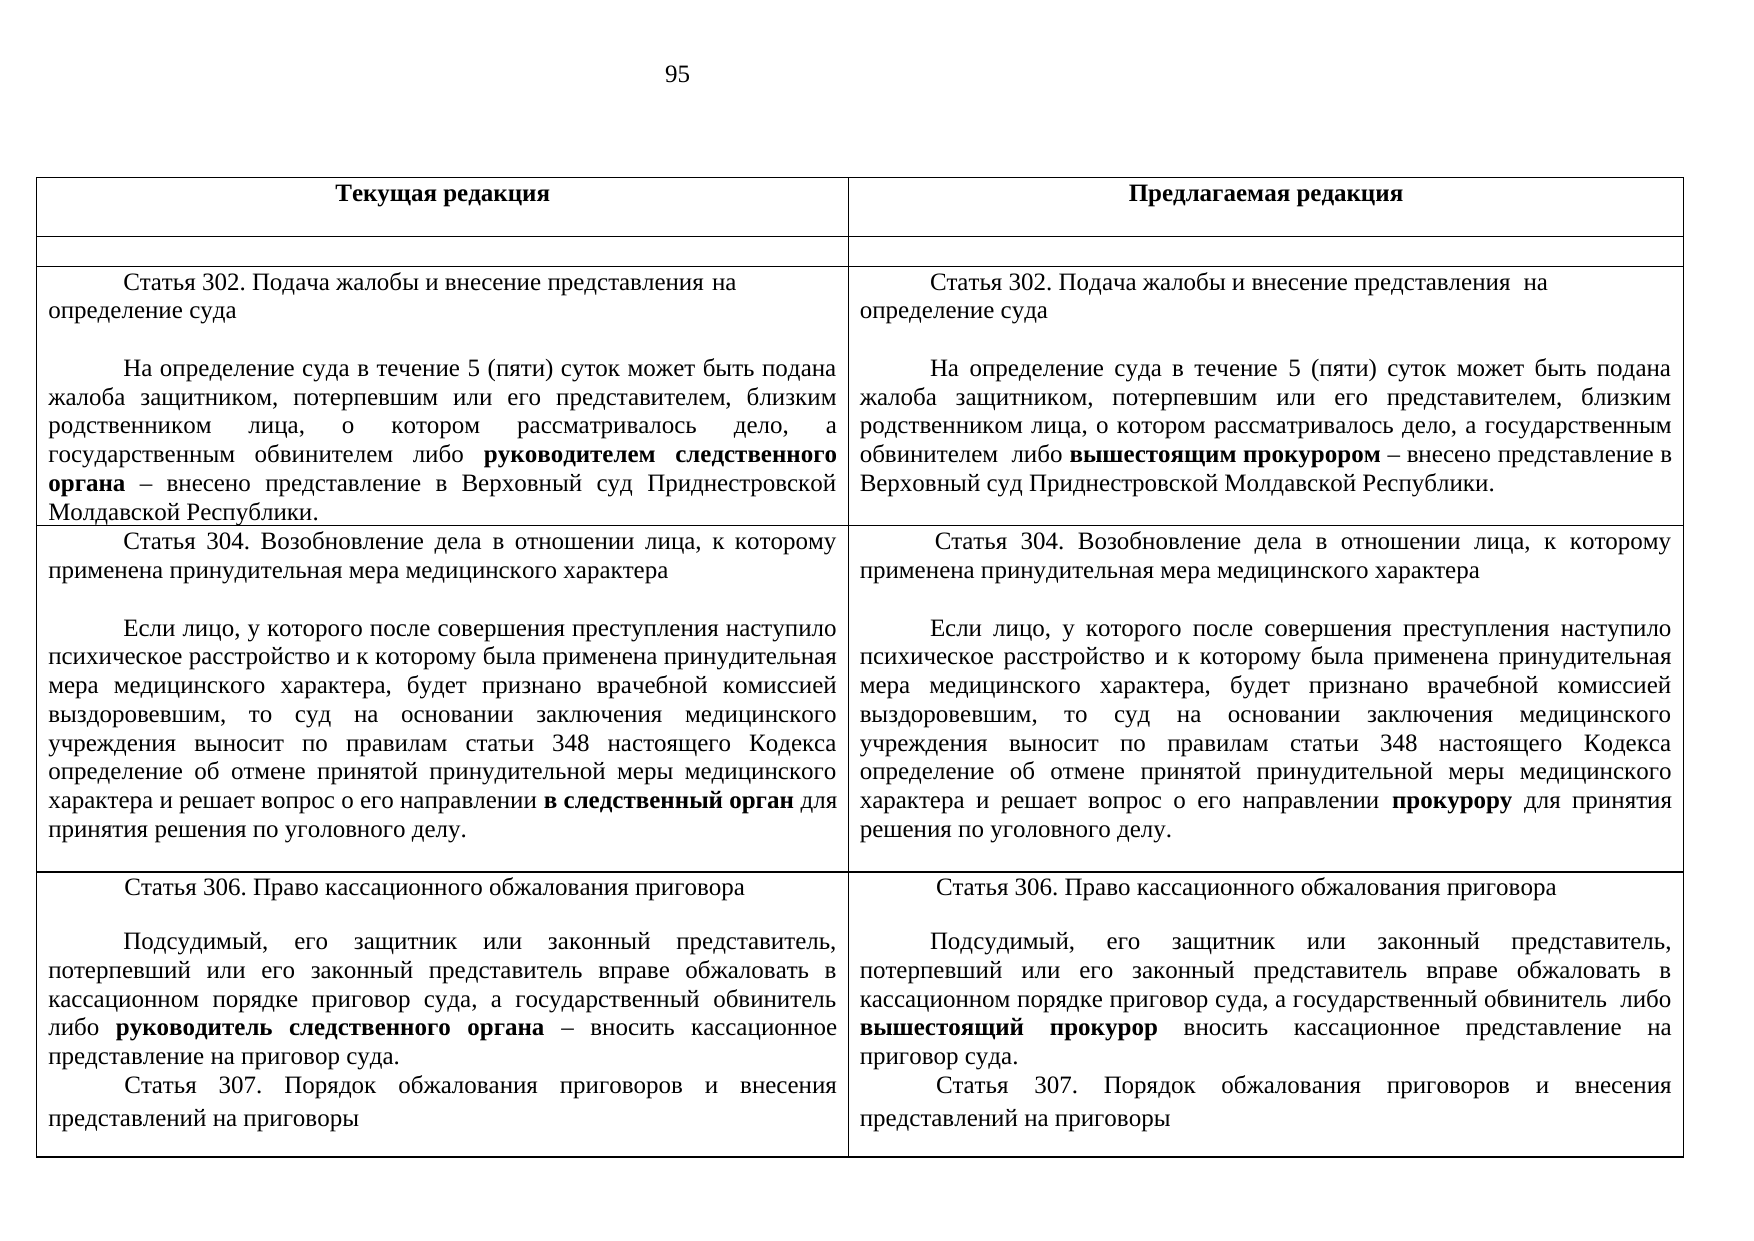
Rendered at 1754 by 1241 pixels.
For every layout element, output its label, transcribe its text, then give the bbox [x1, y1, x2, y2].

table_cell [849, 237, 1683, 266]
table_cell Статья 304. Возобновление дела в отношении лица, к которому применена принудительная мера медицинского характера Если лицо, у которого после совершения преступления наступило психическое расстройство и к которому была применена принудительная мера медицинского характера, будет признано врачебной комиссией выздоровевшим, то суд на основании заключения медицинского учреждения выносит по правилам статьи 348 настоящего Кодекса определение об отмене принятой принудительной меры медицинского характера и решает вопрос о его направлении в следственный орган для принятия решения по уголовного делу. [37, 526, 848, 871]
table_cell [37, 873, 848, 1156]
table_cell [37, 237, 848, 266]
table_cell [849, 873, 1683, 1156]
table_header Текущая редакция [37, 178, 848, 236]
table_cell Статья 302. Подача жалобы и внесение представления на определение суда На определение суда в течение 5 (пяти) суток может быть подана жалоба защитником, потерпевшим или его представителем, близким родственником лица, о котором рассматривалось дело, а государственным обвинителем либо вышестоящим прокурором – внесено представление в Верховный суд Приднестровской Молдавской Республики. [849, 267, 1683, 525]
table_cell Статья 304. Возобновление дела в отношении лица, к которому применена принудительная мера медицинского характера Если лицо, у которого после совершения преступления наступило психическое расстройство и к которому была применена принудительная мера медицинского характера, будет признано врачебной комиссией выздоровевшим, то суд на основании заключения медицинского учреждения выносит по правилам статьи 348 настоящего Кодекса определение об отмене принятой принудительной меры медицинского характера и решает вопрос о его направлении прокурору для принятия решения по уголовного делу. [849, 526, 1683, 871]
table_header Предлагаемая редакция [849, 178, 1683, 236]
table_cell Статья 302. Подача жалобы и внесение представления на определение суда На определение суда в течение 5 (пяти) суток может быть подана жалоба защитником, потерпевшим или его представителем, близким родственником лица, о котором рассматривалось дело, а государственным обвинителем либо руководителем следственного органа – внесено представление в Верховный суд Приднестровской Молдавской Республики. [37, 267, 848, 525]
